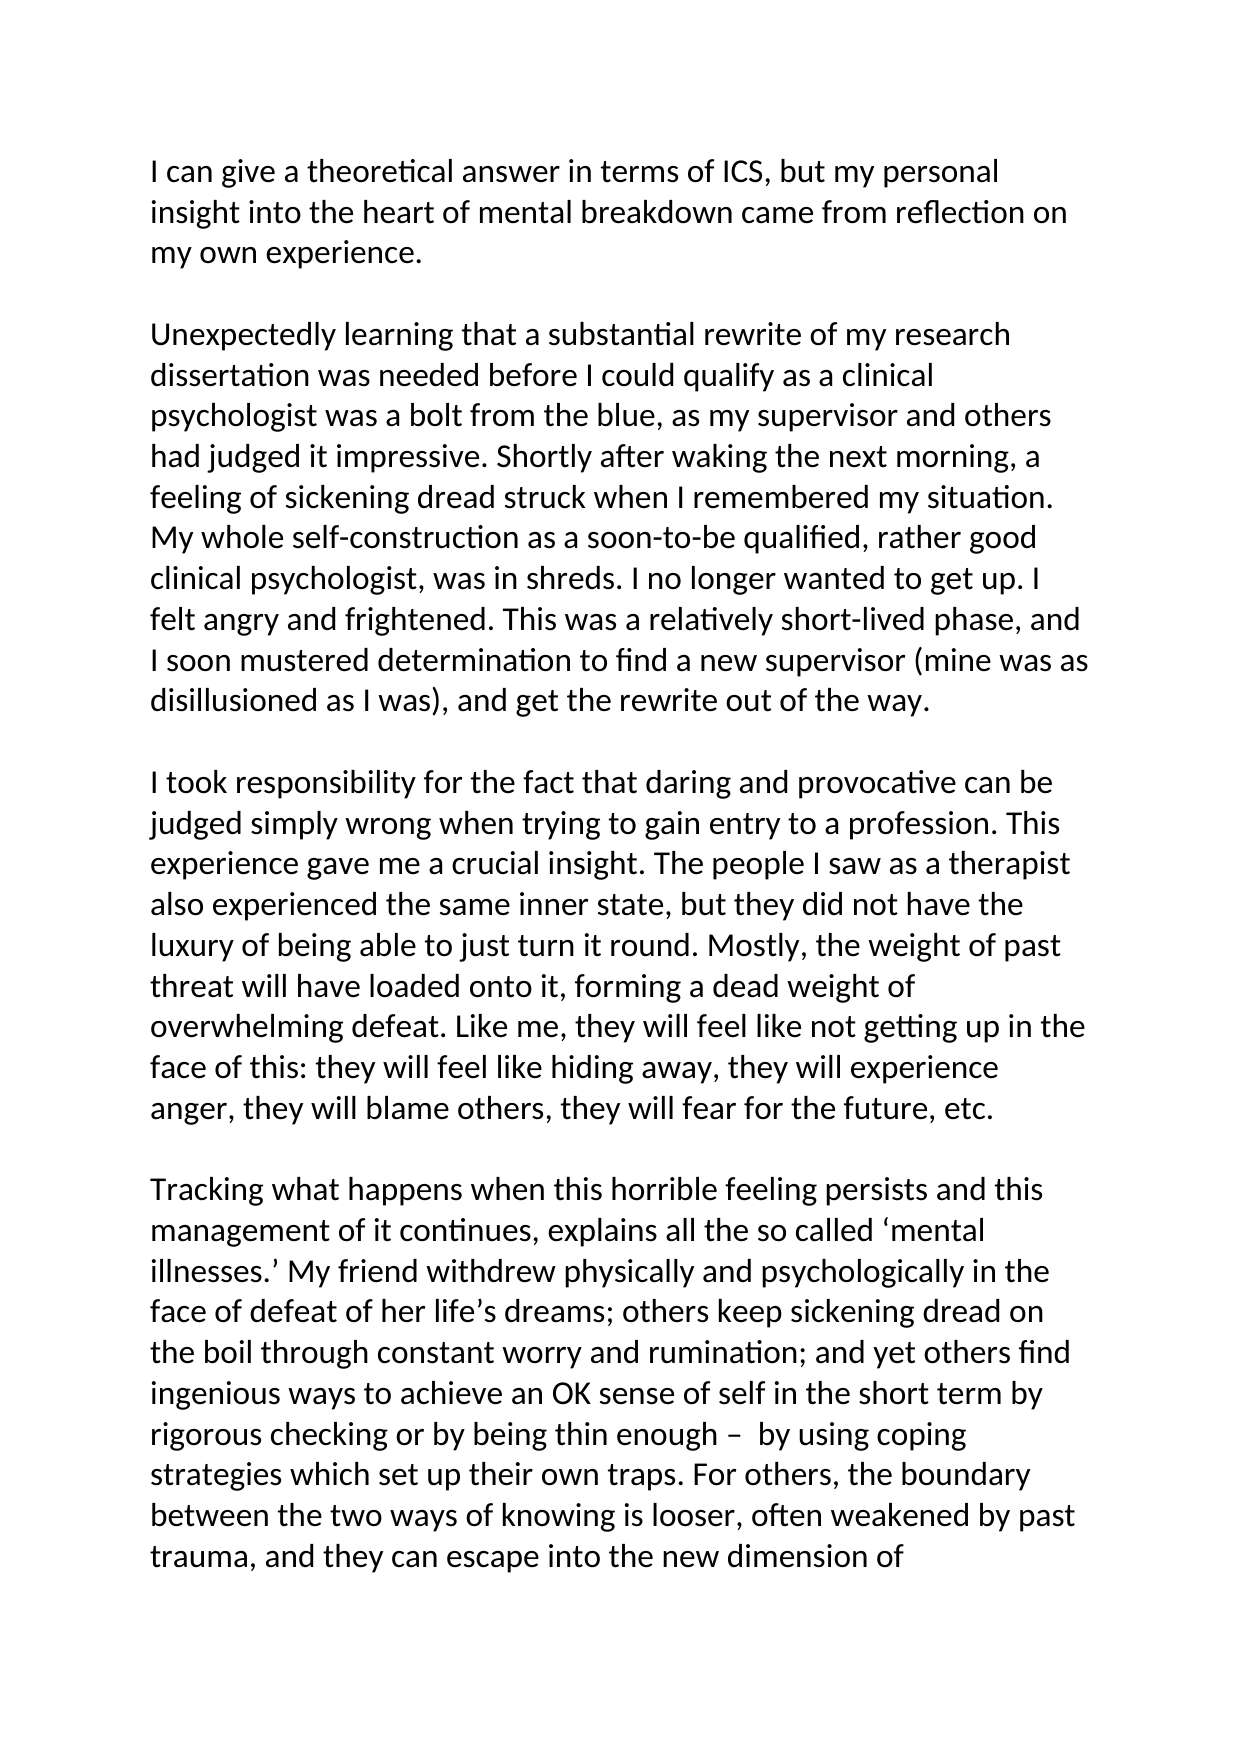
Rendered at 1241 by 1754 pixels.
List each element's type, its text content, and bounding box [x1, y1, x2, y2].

text I took responsibility for the fact that daring and provocative can be judged simply wrong when trying to gain entry to a profession. This experience gave me a crucial insight. The people I saw as a therapist also experienced the same inner state, but they did not have the luxury of being able to just turn it round. Mostly, the weight of past threat will have loaded onto it, forming a dead weight of overwhelming defeat. Like me, they will feel like not getting up in the face of this: they will feel like hiding away, they will experience anger, they will blame others, they will fear for the future, etc. [150, 761, 1090, 1127]
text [150, 1168, 1090, 1576]
text I can give a theoretical answer in terms of ICS, but my personal insight into the heart of mental breakdown came from reflection on my own experience. [150, 150, 1090, 272]
text Unexpectedly learning that a substantial rewrite of my research dissertation was needed before I could qualify as a clinical psychologist was a bolt from the blue, as my supervisor and others had judged it impressive. Shortly after waking the next morning, a feeling of sickening dread struck when I remembered my situation. My whole self-construction as a soon-to-be qualified, rather good clinical psychologist, was in shreds. I no longer wanted to get up. I felt angry and frightened. This was a relatively short-lived phase, and I soon mustered determination to find a new supervisor (mine was as disillusioned as I was), and get the rewrite out of the way. [150, 313, 1090, 720]
